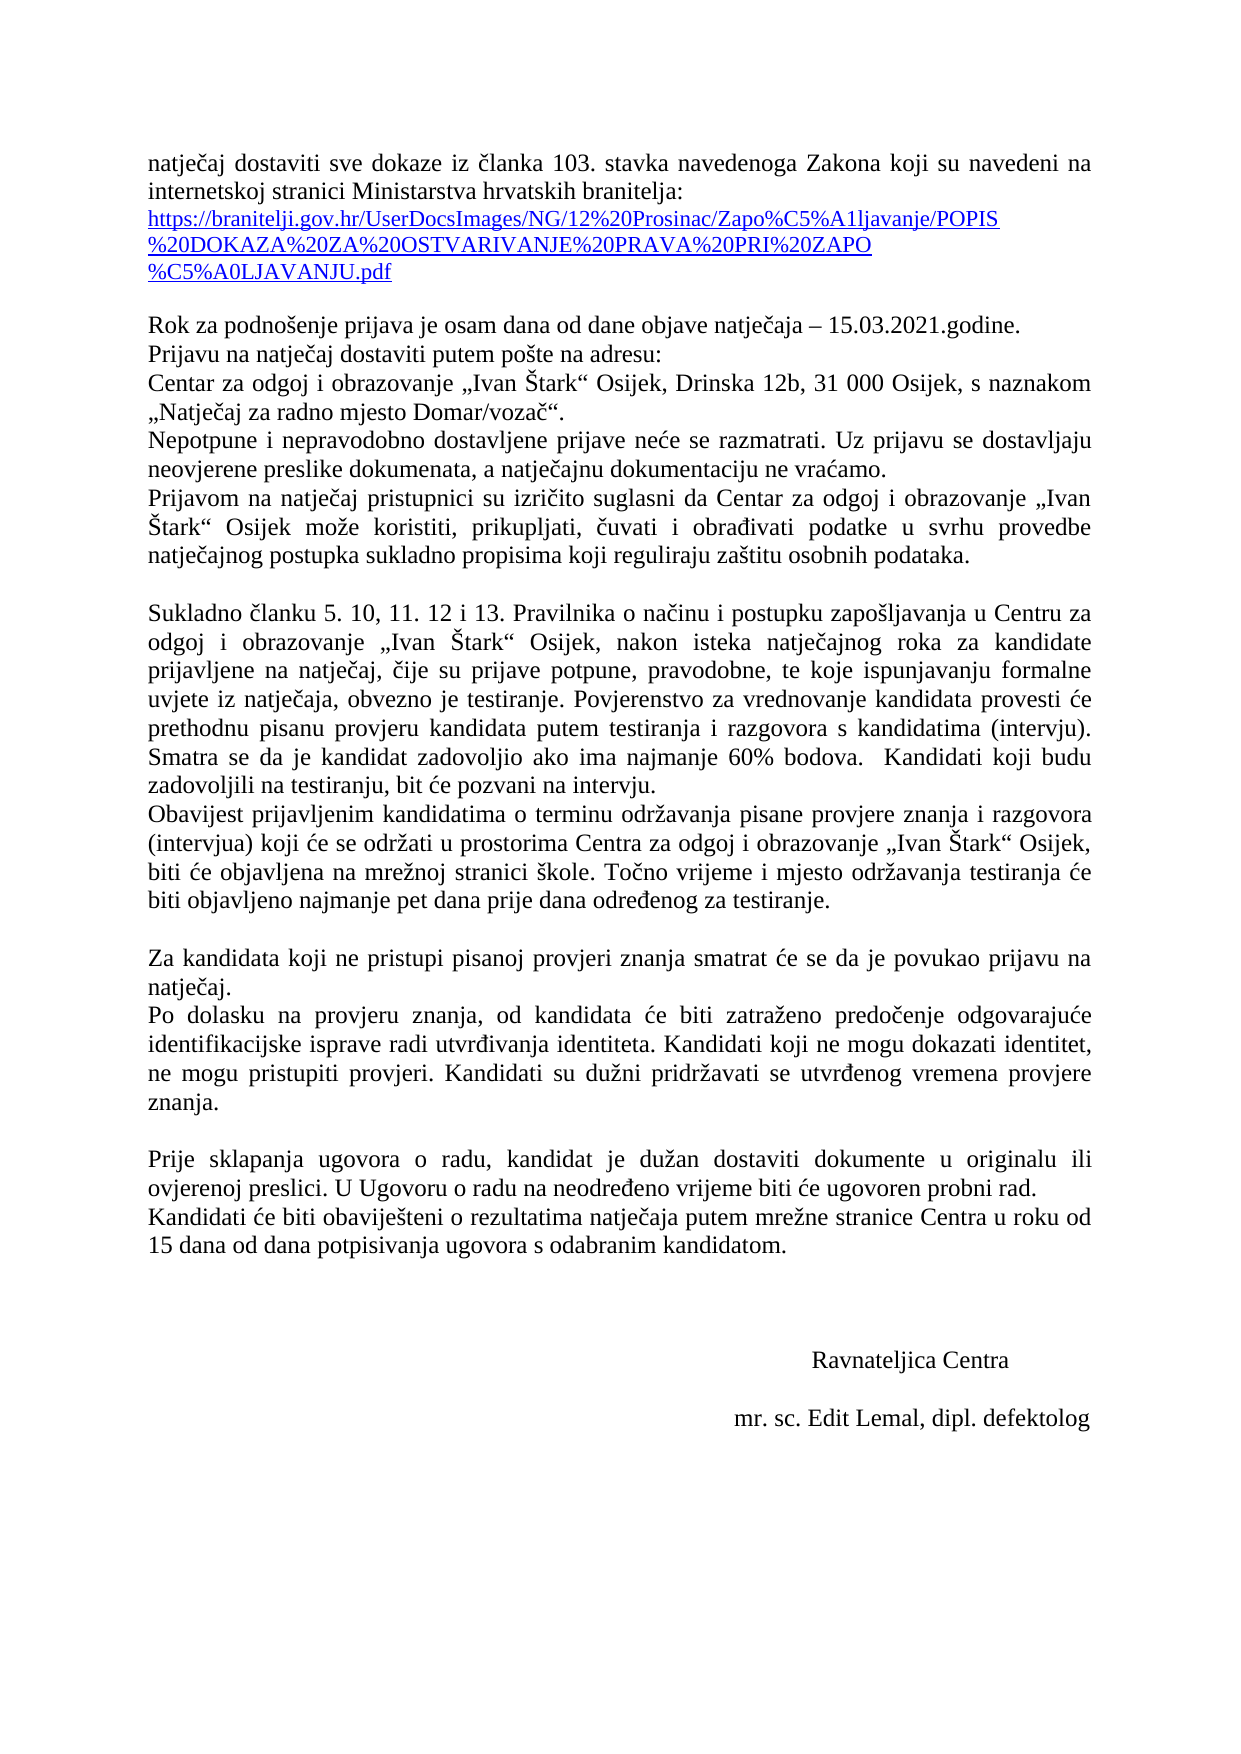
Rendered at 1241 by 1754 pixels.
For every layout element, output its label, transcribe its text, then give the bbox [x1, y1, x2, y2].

text Za kandidata koji ne pristupi pisanoj provjeri znanja smatrat će se da je povukao prijavu na natječaj. [148, 943, 1093, 1001]
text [148, 148, 1093, 205]
text Ravnateljica Centra [221, 1346, 1093, 1374]
text mr. sc. Edit Lemal, dipl. defektolog [221, 1403, 1093, 1461]
text Kandidati će biti obaviješteni o rezultatima natječaja putem mrežne stranice Centra u roku od 15 dana od dana potpisivanja ugovora s odabranim kandidatom. [148, 1202, 1093, 1259]
text Prije sklapanja ugovora o radu, kandidat je dužan dostaviti dokumente u originalu ili ovjerenoj preslici. U Ugovoru o radu na neodređeno vrijeme biti će ugovoren probni rad. [148, 1144, 1093, 1202]
text Prijavom na natječaj pristupnici su izričito suglasni da Centar za odgoj i obrazovanje „Ivan Štark“ Osijek može koristiti, prikupljati, čuvati i obrađivati podatke u svrhu provedbe natječajnog postupka sukladno propisima koji reguliraju zaštitu osobnih podataka. [148, 483, 1093, 569]
text Centar za odgoj i obrazovanje „Ivan Štark“ Osijek, Drinska 12b, 31 000 Osijek, s naznakom „Natječaj za radno mjesto Domar/vozač“. [148, 368, 1093, 426]
text https://branitelji.gov.hr/UserDocsImages/NG/12%20Prosinac/Zapo%C5%A1ljavanje/POPIS%20DOKAZA%20ZA%20OSTVARIVANJE%20PRAVA%20PRI%20ZAPO%C5%A0LJAVANJU.pdf [148, 205, 1093, 284]
text Sukladno članku 5. 10, 11. 12 i 13. Pravilnika o načinu i postupku zapošljavanja u Centru za odgoj i obrazovanje „Ivan Štark“ Osijek, nakon isteka natječajnog roka za kandidate prijavljene na natječaj, čije su prijave potpune, pravodobne, te koje ispunjavanju formalne uvjete iz natječaja, obvezno je testiranje. Povjerenstvo za vrednovanje kandidata provesti će prethodnu pisanu provjeru kandidata putem testiranja i razgovora s kandidatima (intervju). Smatra se da je kandidat zadovoljio ako ima najmanje 60% bodova. Kandidati koji budu zadovoljili na testiranju, bit će pozvani na intervju. [148, 598, 1093, 799]
text Obavijest prijavljenim kandidatima o terminu održavanja pisane provjere znanja i razgovora (intervjua) koji će se održati u prostorima Centra za odgoj i obrazovanje „Ivan Štark“ Osijek, biti će objavljena na mrežnoj stranici škole. Točno vrijeme i mjesto održavanja testiranja će biti objavljeno najmanje pet dana prije dana određenog za testiranje. [148, 799, 1093, 914]
text Po dolasku na provjeru znanja, od kandidata će biti zatraženo predočenje odgovarajuće identifikacijske isprave radi utvrđivanja identiteta. Kandidati koji ne mogu dokazati identitet, ne mogu pristupiti provjeri. Kandidati su dužni pridržavati se utvrđenog vremena provjere znanja. [148, 1001, 1093, 1116]
text Nepotpune i nepravodobno dostavljene prijave neće se razmatrati. Uz prijavu se dostavljaju neovjerene preslike dokumenata, a natječajnu dokumentaciju ne vraćamo. [148, 426, 1093, 483]
text Rok za podnošenje prijava je osam dana od dane objave natječaja – 15.03.2021.godine. [148, 311, 1093, 339]
text Prijavu na natječaj dostaviti putem pošte na adresu: [148, 339, 1093, 368]
